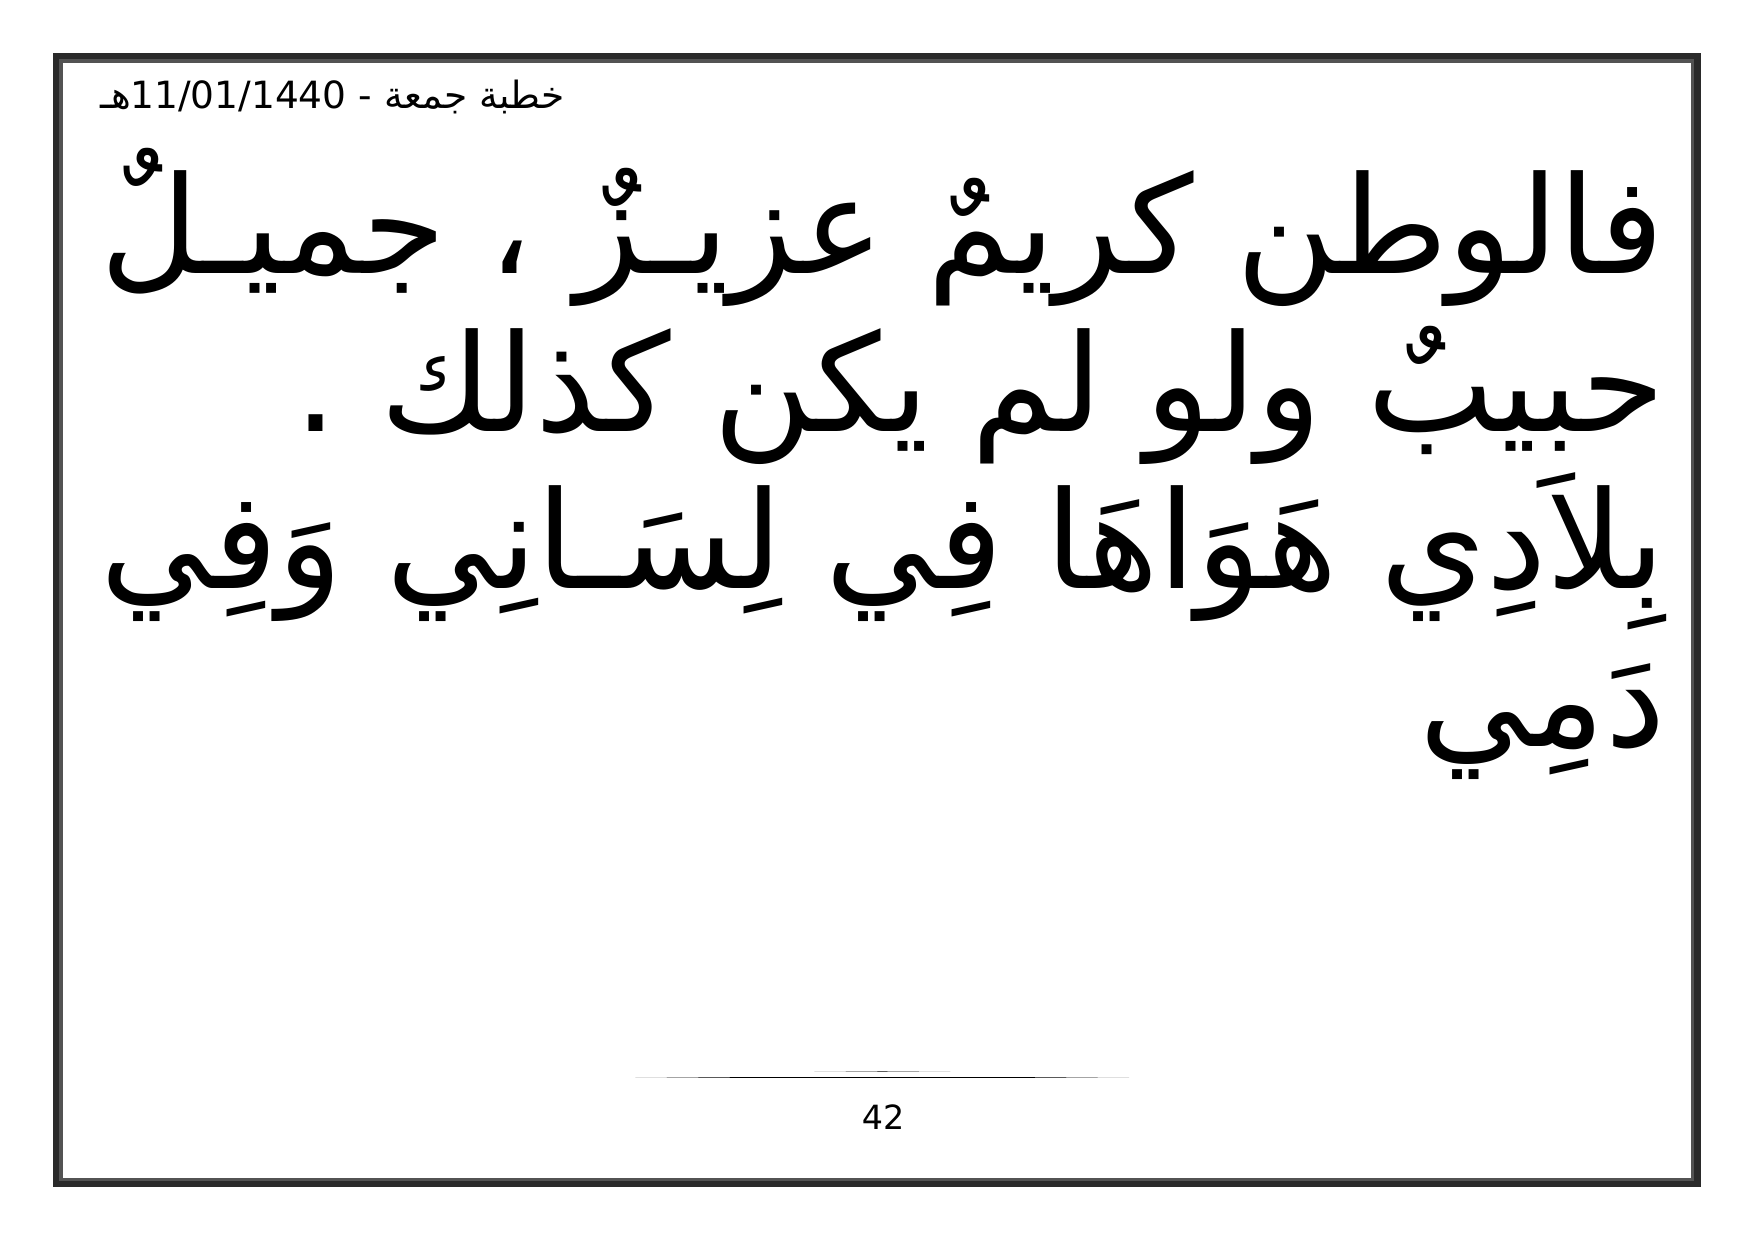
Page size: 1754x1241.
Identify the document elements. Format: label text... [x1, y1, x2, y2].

text فالوطن كريمٌ عزيزٌ ، جميلٌ حبيبٌ ولو لم يكن كذلك . [100, 148, 1665, 463]
text بِلاَدِي هَوَاهَا فِي لِسَانِي وَفِي دَمِي [100, 463, 1665, 778]
